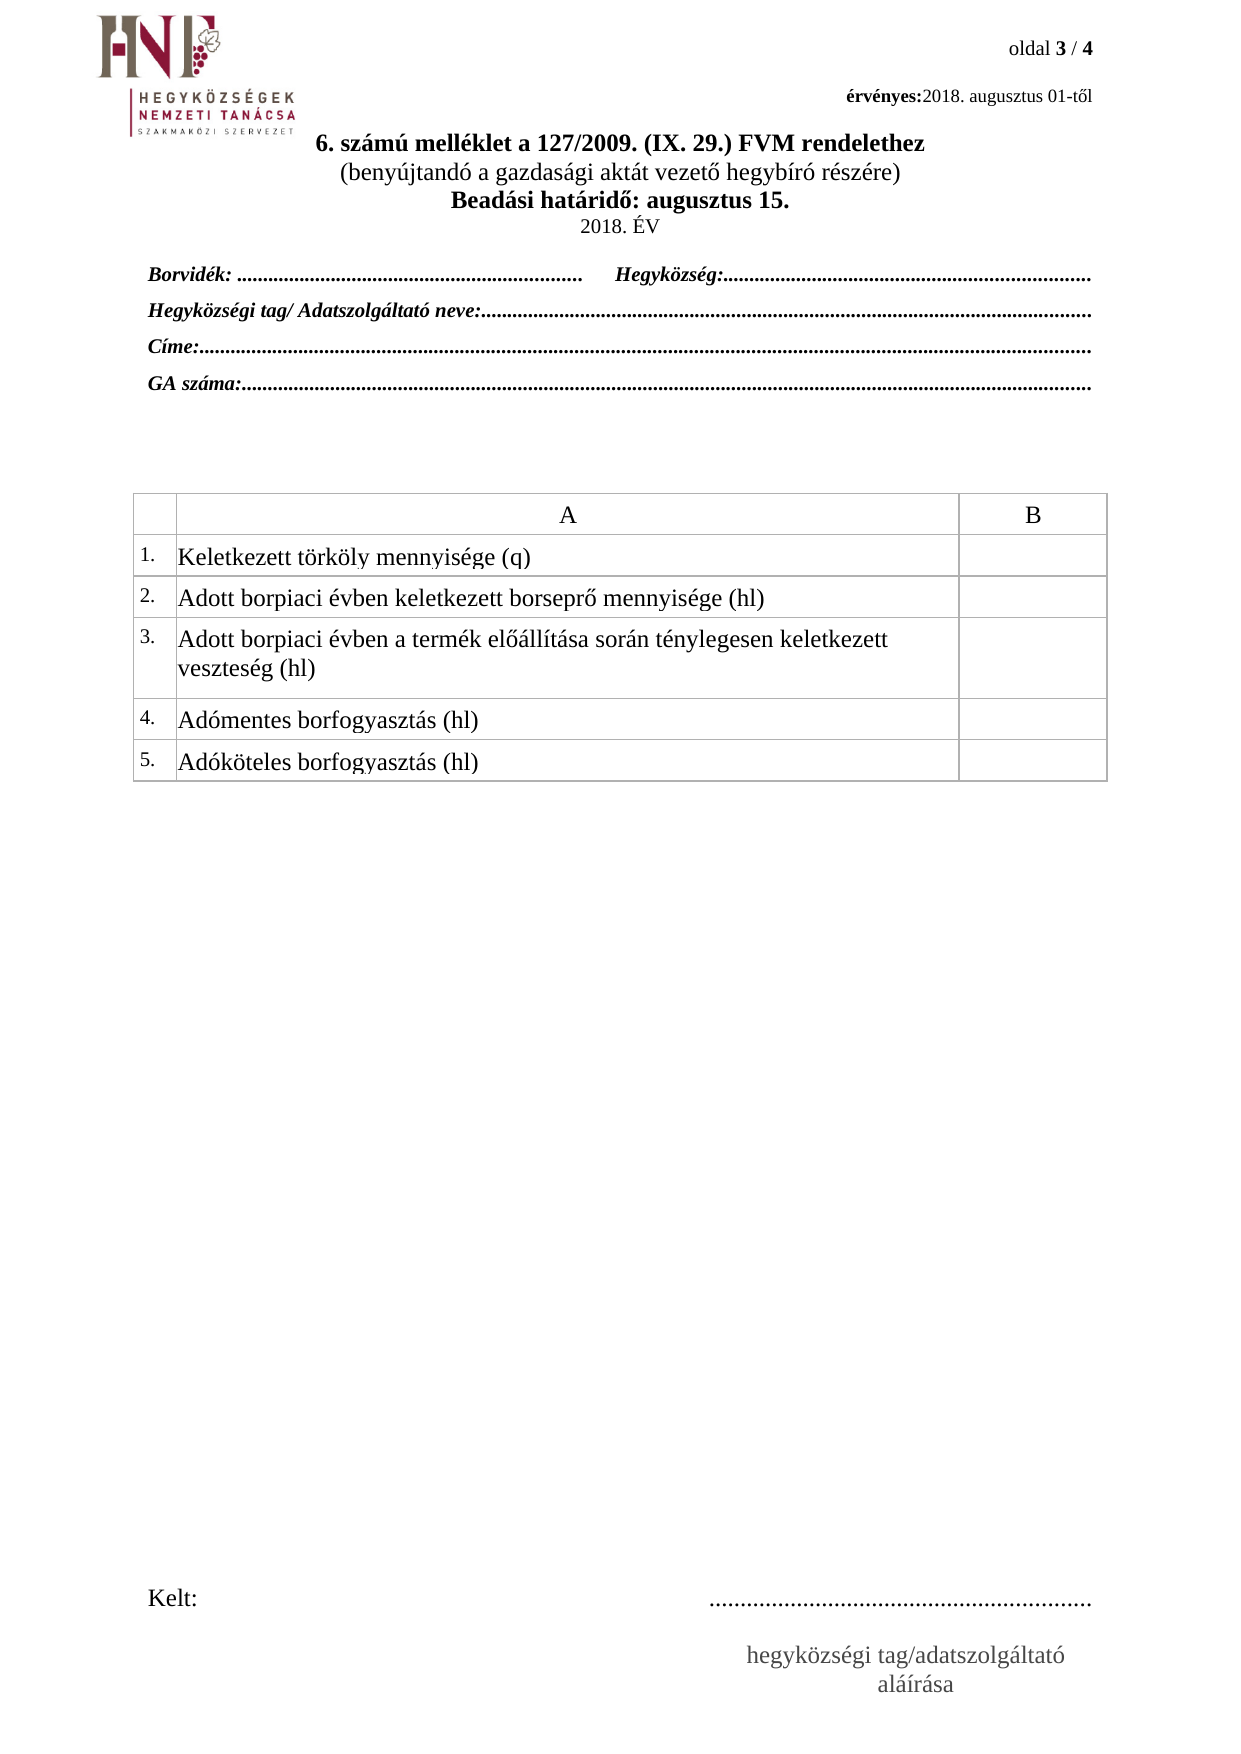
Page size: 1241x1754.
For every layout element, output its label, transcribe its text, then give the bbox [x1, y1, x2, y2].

table_cell 3. [134, 618, 176, 697]
table_cell Adómentes borfogyasztás (hl) [177, 699, 958, 739]
table_cell 2. [134, 577, 176, 616]
table_cell [960, 740, 1106, 780]
table_cell Adott borpiaci évben keletkezett borseprő mennyisége (hl) [177, 577, 958, 616]
table_cell [960, 699, 1106, 739]
table_cell Adott borpiaci évben a termék előállítása során ténylegesen keletkezett veszteség (hl) [177, 618, 958, 697]
picture [91, 6, 303, 147]
table_header A [177, 494, 958, 534]
table_cell Adóköteles borfogyasztás (hl) [177, 740, 958, 780]
table_cell 4. [134, 699, 176, 739]
table_header B [960, 494, 1106, 534]
table_cell Keletkezett törköly mennyisége (q) [177, 535, 958, 575]
table_cell 5. [134, 740, 176, 780]
table_cell [960, 618, 1106, 697]
table_header [134, 494, 176, 534]
table_cell 1. [134, 535, 176, 575]
table_cell [960, 577, 1106, 616]
table_cell [960, 535, 1106, 575]
